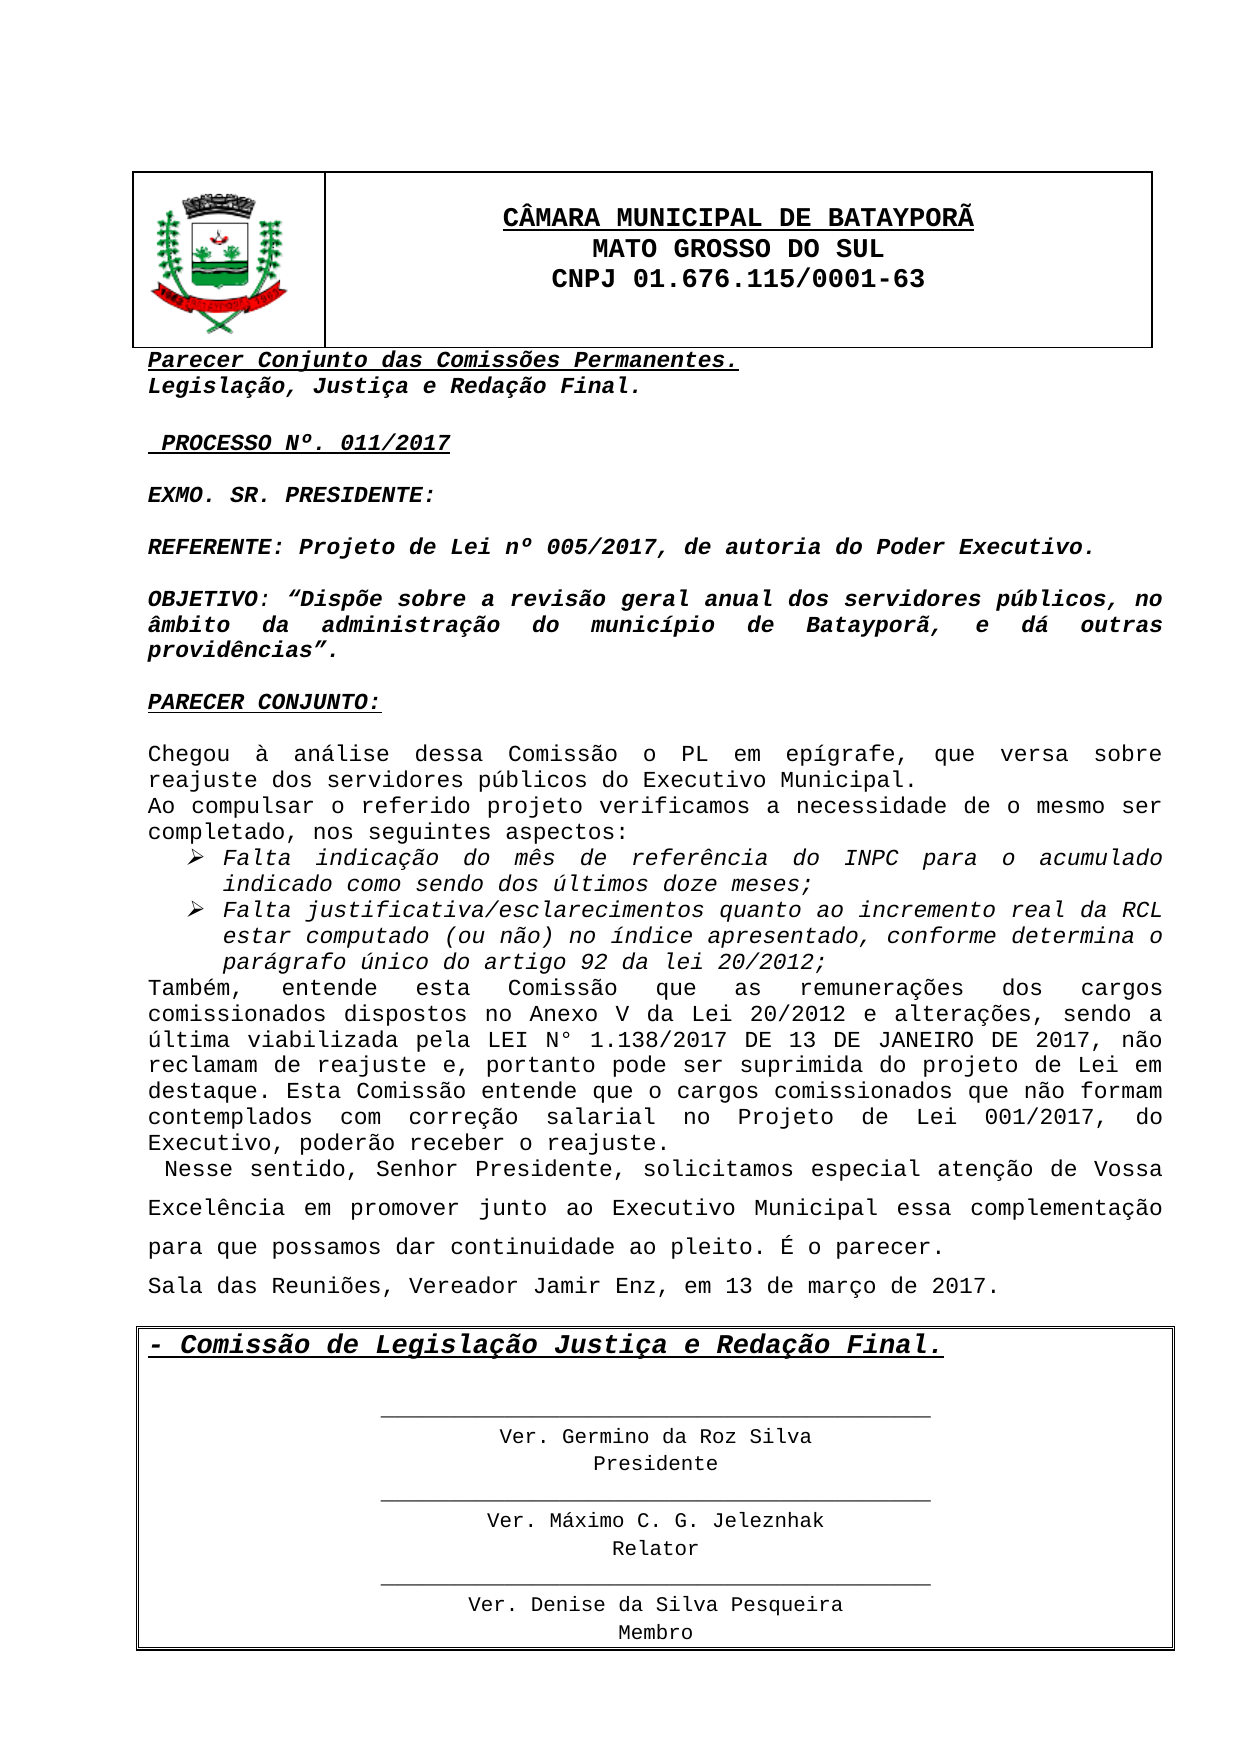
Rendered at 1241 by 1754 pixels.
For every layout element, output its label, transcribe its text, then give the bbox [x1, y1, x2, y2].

text Ver. Denise da Silva Pesqueira [139, 1589, 1172, 1616]
text ________________________________________ [139, 1475, 1172, 1505]
text - Comissão de Legislação Justiça e Redação Final. [139, 1329, 1172, 1362]
text Nesse sentido, Senhor Presidente, solicitamos especial atenção de Vossa Excelência em promover junto ao Executivo Municipal essa complementação para que possamos dar continuidade ao pleito. É o parecer. [148, 1158, 1163, 1261]
list Falta indicação do mês de referência do INPC para o acumulado indicado como sendo dos últimos doze meses; [185, 846, 1163, 898]
text Ver. Máximo C. G. Jeleznhak [139, 1505, 1172, 1532]
table_header CÂMARA MUNICIPAL DE BATAYPORÃ MATO GROSSO DO SUL CNPJ 01.676.115/0001-63 [326, 173, 1151, 347]
text REFERENTE: Projeto de Lei nº 005/2017, de autoria do Poder Executivo. [148, 535, 1163, 561]
text Relator [139, 1532, 1172, 1559]
text Sala das Reuniões, Vereador Jamir Enz, em 13 de março de 2017. [148, 1274, 1163, 1300]
table_header [134, 173, 324, 347]
text Membro [139, 1616, 1172, 1647]
text Também, entende esta Comissão que as remunerações dos cargos comissionados dispostos no Anexo V da Lei 20/2012 e alterações, sendo a última viabilizada pela LEI N° 1.138/2017 DE 13 DE JANEIRO DE 2017, não reclamam de reajuste e, portanto pode ser suprimida do projeto de Lei em destaque. Esta Comissão entende que o cargos comissionados que não formam contemplados com correção salarial no Projeto de Lei 001/2017, do Executivo, poderão receber o reajuste. [148, 976, 1163, 1158]
text Ver. Germino da Roz Silva [139, 1421, 1172, 1448]
text Chegou à análise dessa Comissão o PL em epígrafe, que versa sobre reajuste dos servidores públicos do Executivo Municipal. [148, 743, 1163, 794]
text Presidente [139, 1448, 1172, 1475]
text OBJETIVO: “Dispõe sobre a revisão geral anual dos servidores públicos, no âmbito da administração do município de Batayporã, e dá outras providências”. [148, 587, 1163, 665]
text PARECER CONJUNTO: [148, 691, 1163, 717]
subtitle Legislação, Justiça e Redação Final. [148, 374, 1163, 400]
text ________________________________________ [139, 1559, 1172, 1589]
text EXMO. SR. PRESIDENTE: [148, 483, 1163, 509]
text Parecer Conjunto das Comissões Permanentes. [148, 348, 1163, 374]
text ________________________________________ [139, 1391, 1172, 1421]
list Falta justificativa/esclarecimentos quanto ao incremento real da RCL estar computado (ou não) no índice apresentado, conforme determina o parágrafo único do artigo 92 da lei 20/2012; [185, 898, 1163, 976]
text Ao compulsar o referido projeto verificamos a necessidade de o mesmo ser completado, nos seguintes aspectos: [148, 794, 1163, 846]
subtitle PROCESSO Nº. 011/2017 [148, 431, 1163, 457]
